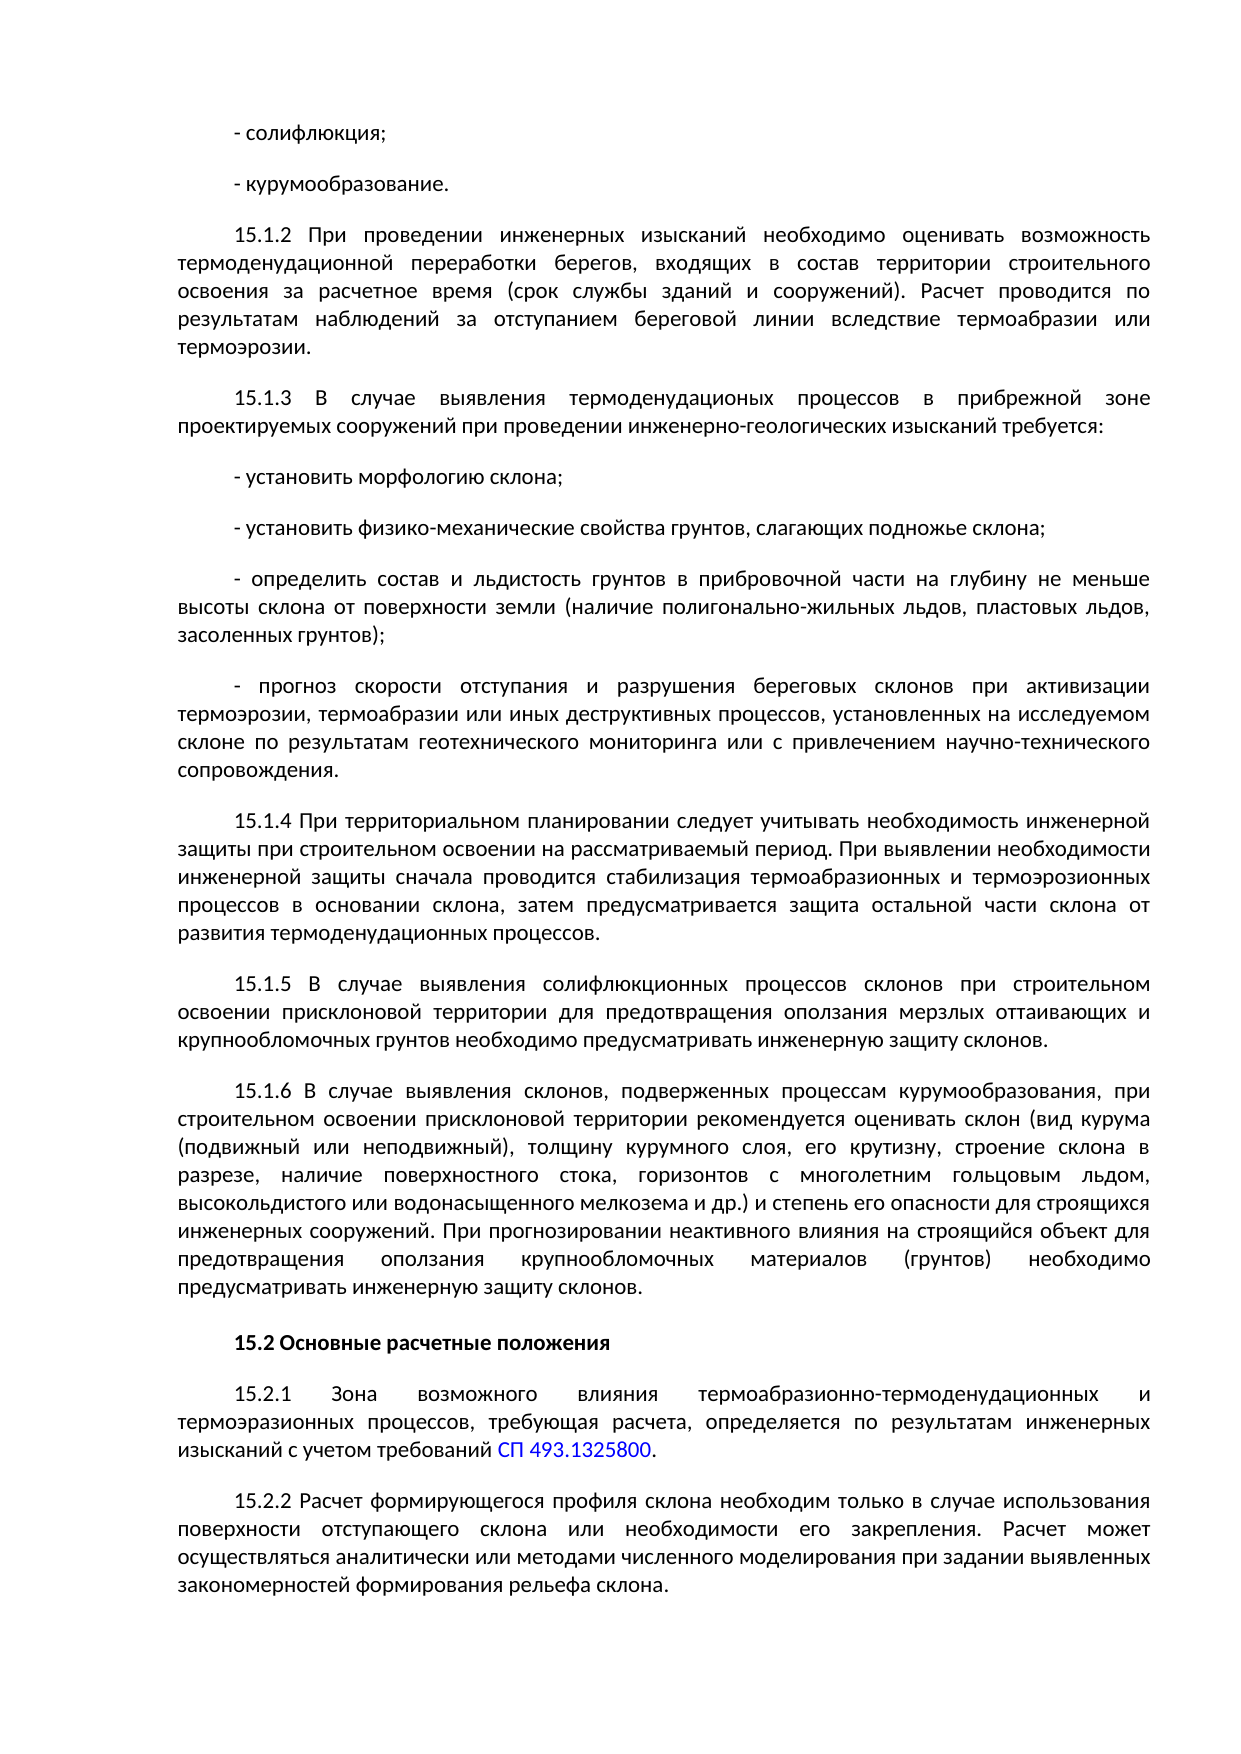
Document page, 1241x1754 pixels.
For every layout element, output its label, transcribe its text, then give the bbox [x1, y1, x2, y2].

text 15.2.1 Зона возможного влияния термоабразионно-термоденудационных и термоэразионных процессов, требующая расчета, определяется по результатам инженерных изысканий с учетом требований СП 493.1325800. [177, 1379, 1152, 1463]
title 15.2 Основные расчетные положения [177, 1328, 1152, 1356]
text - определить состав и льдистость грунтов в прибровочной части на глубину не меньше высоты склона от поверхности земли (наличие полигонально-жильных льдов, пластовых льдов, засоленных грунтов); [177, 564, 1152, 648]
text 15.1.6 В случае выявления склонов, подверженных процессам курумообразования, при строительном освоении присклоновой территории рекомендуется оценивать склон (вид курума (подвижный или неподвижный), толщину курумного слоя, его крутизну, строение склона в разрезе, наличие поверхностного стока, горизонтов с многолетним гольцовым льдом, высокольдистого или водонасыщенного мелкозема и др.) и степень его опасности для строящихся инженерных сооружений. При прогнозировании неактивного влияния на строящийся объект для предотвращения оползания крупнообломочных материалов (грунтов) необходимо предусматривать инженерную защиту склонов. [177, 1076, 1152, 1300]
text 15.2.2 Расчет формирующегося профиля склона необходим только в случае использования поверхности отступающего склона или необходимости его закрепления. Расчет может осуществляться аналитически или методами численного моделирования при задании выявленных закономерностей формирования рельефа склона. [177, 1486, 1152, 1598]
text - солифлюкция; [177, 118, 1152, 146]
text - прогноз скорости отступания и разрушения береговых склонов при активизации термоэрозии, термоабразии или иных деструктивных процессов, установленных на исследуемом склоне по результатам геотехнического мониторинга или с привлечением научно-технического сопровождения. [177, 671, 1152, 783]
text - установить физико-механические свойства грунтов, слагающих подножье склона; [177, 513, 1152, 541]
text 15.1.2 При проведении инженерных изысканий необходимо оценивать возможность термоденудационной переработки берегов, входящих в состав территории строительного освоения за расчетное время (срок службы зданий и сооружений). Расчет проводится по результатам наблюдений за отступанием береговой линии вследствие термоабразии или термоэрозии. [177, 220, 1152, 360]
text - установить морфологию склона; [177, 462, 1152, 490]
text 15.1.4 При территориальном планировании следует учитывать необходимость инженерной защиты при строительном освоении на рассматриваемый период. При выявлении необходимости инженерной защиты сначала проводится стабилизация термоабразионных и термоэрозионных процессов в основании склона, затем предусматривается защита остальной части склона от развития термоденудационных процессов. [177, 806, 1152, 946]
text - курумообразование. [177, 169, 1152, 197]
text 15.1.5 В случае выявления солифлюкционных процессов склонов при строительном освоении присклоновой территории для предотвращения оползания мерзлых оттаивающих и крупнообломочных грунтов необходимо предусматривать инженерную защиту склонов. [177, 969, 1152, 1053]
text 15.1.3 В случае выявления термоденудационых процессов в прибрежной зоне проектируемых сооружений при проведении инженерно-геологических изысканий требуется: [177, 383, 1152, 439]
